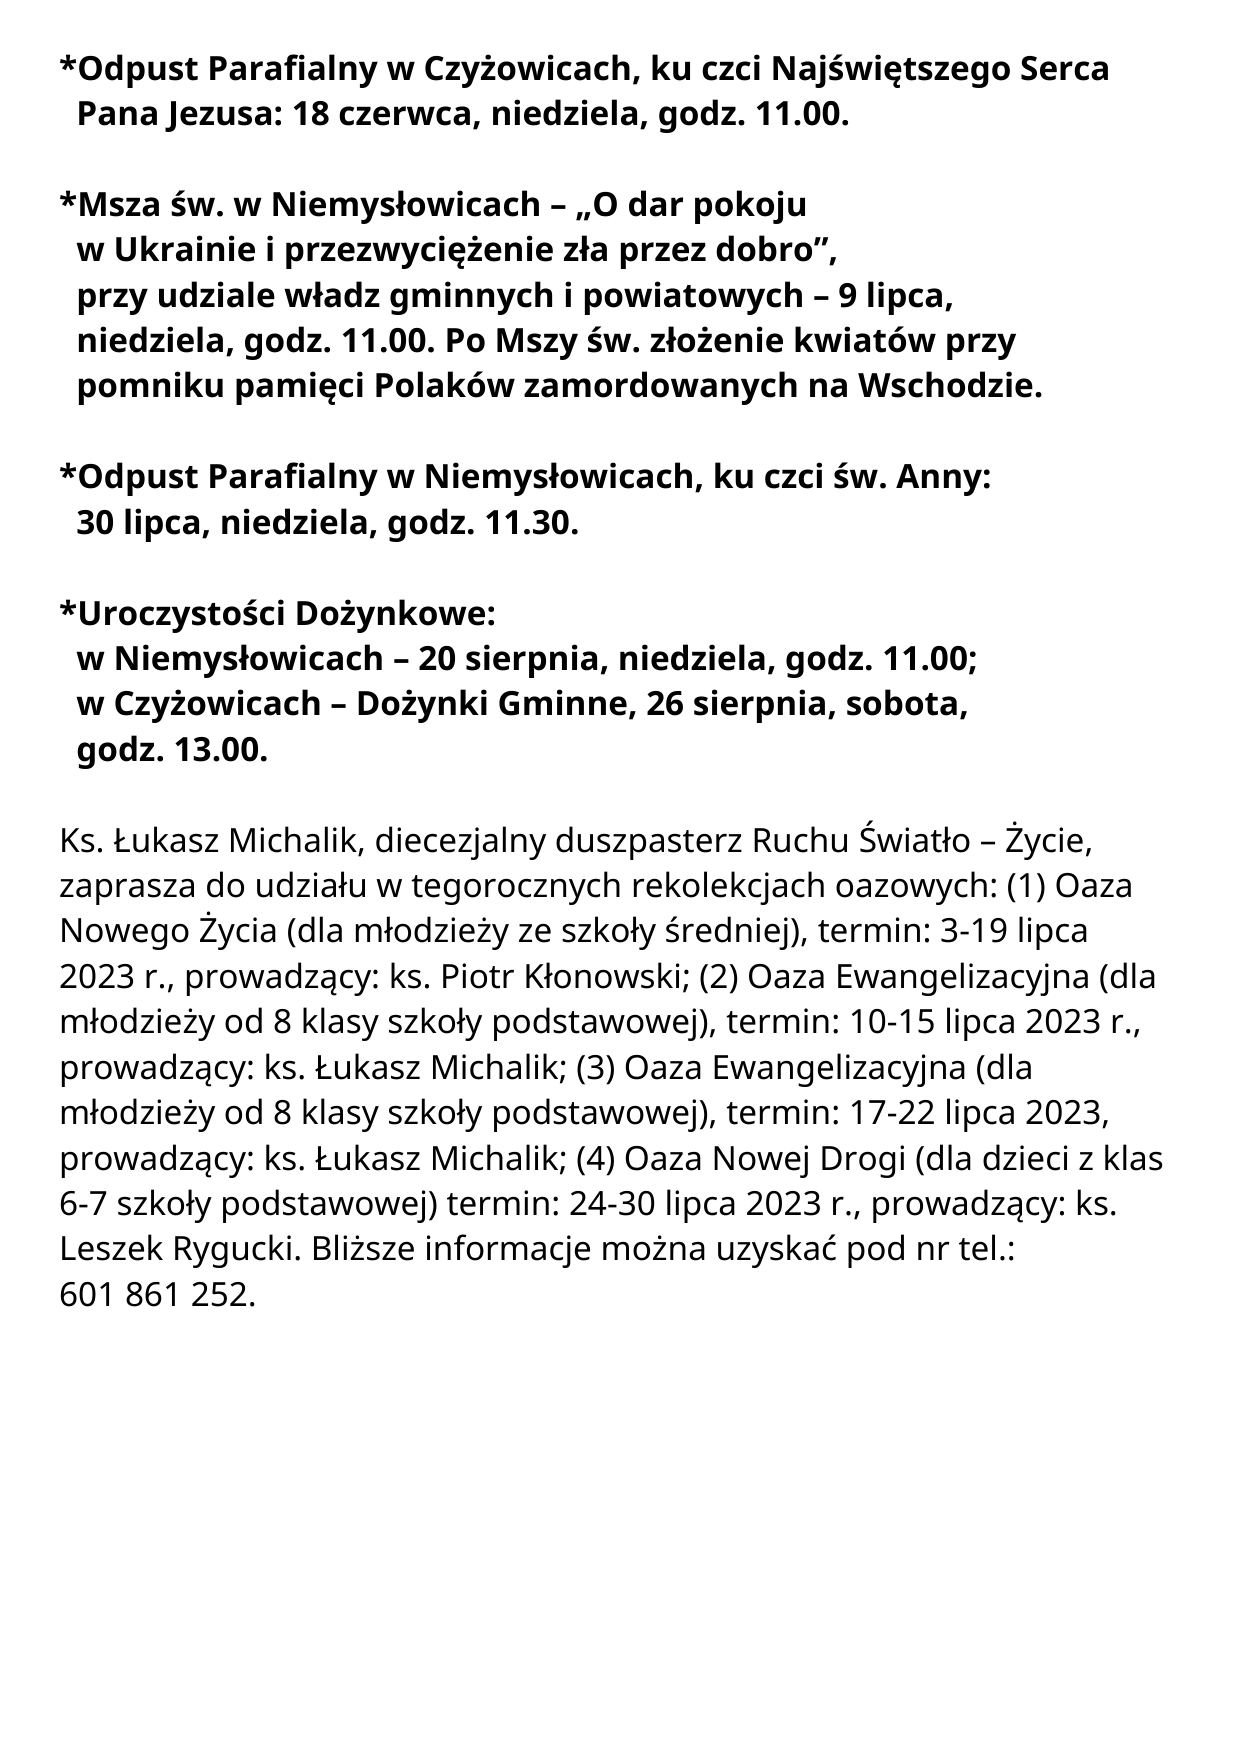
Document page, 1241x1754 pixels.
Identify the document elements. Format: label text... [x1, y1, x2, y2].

subtitle *Odpust Parafialny w Czyżowicach, ku czci Najświętszego Serca Pana Jezusa: 18 czerwca, niedziela, godz. 11.00. [59, 44, 1166, 135]
subtitle *Uroczystości Dożynkowe: w Niemysłowicach – 20 sierpnia, niedziela, godz. 11.00; w Czyżowicach – Dożynki Gminne, 26 sierpnia, sobota, godz. 13.00. [59, 544, 1166, 816]
subtitle Ks. Łukasz Michalik, diecezjalny duszpasterz Ruchu Światło – Życie, zaprasza do udziału w tegorocznych rekolekcjach oazowych: (1) Oaza Nowego Życia (dla młodzieży ze szkoły średniej), termin: 3-19 lipca 2023 r., prowadzący: ks. Piotr Kłonowski; (2) Oaza Ewangelizacyjna (dla młodzieży od 8 klasy szkoły podstawowej), termin: 10-15 lipca 2023 r., prowadzący: ks. Łukasz Michalik; (3) Oaza Ewangelizacyjna (dla młodzieży od 8 klasy szkoły podstawowej), termin: 17-22 lipca 2023, prowadzący: ks. Łukasz Michalik; (4) Oaza Nowej Drogi (dla dzieci z klas 6-7 szkoły podstawowej) termin: 24-30 lipca 2023 r., prowadzący: ks. Leszek Rygucki. Bliższe informacje można uzyskać pod nr tel.: 601 861 252. [59, 816, 1166, 1316]
subtitle *Msza św. w Niemysłowicach – „O dar pokoju w Ukrainie i przezwyciężenie zła przez dobro”, przy udziale władz gminnych i powiatowych – 9 lipca, niedziela, godz. 11.00. Po Mszy św. złożenie kwiatów przy pomniku pamięci Polaków zamordowanych na Wschodzie. [59, 135, 1166, 408]
subtitle *Odpust Parafialny w Niemysłowicach, ku czci św. Anny: 30 lipca, niedziela, godz. 11.30. [59, 453, 1166, 544]
